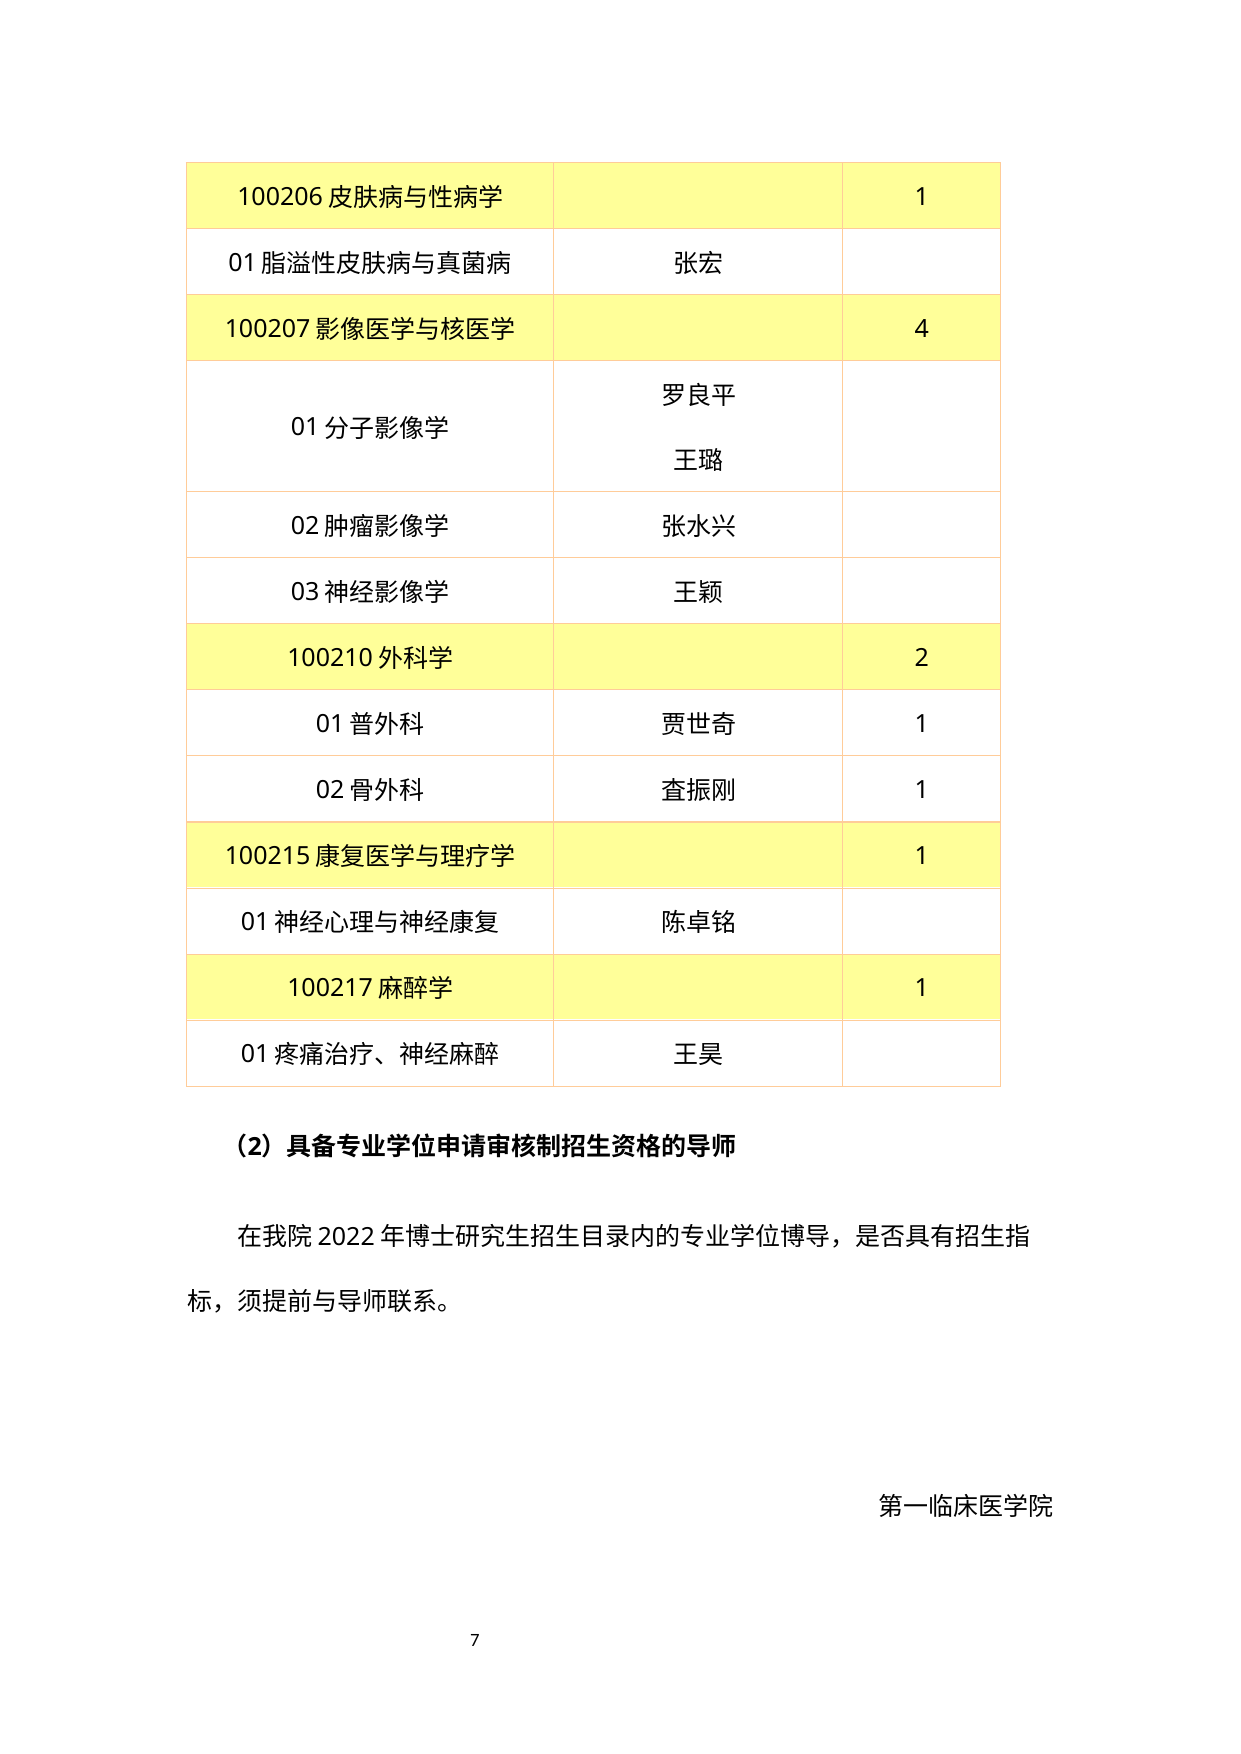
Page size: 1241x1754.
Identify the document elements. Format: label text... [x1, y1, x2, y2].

table_cell 100217麻醉学 [187, 955, 553, 1019]
table_cell 4 [843, 295, 1000, 360]
text 第一临床医学院 [187, 1472, 1053, 1537]
table_cell 贾世奇 [554, 690, 842, 755]
table_cell 100207影像医学与核医学 [187, 295, 553, 360]
table_cell [843, 889, 1000, 953]
table_cell 01神经心理与神经康复 [187, 889, 553, 953]
text 在我院2022年博士研究生招生目录内的专业学位博导，是否具有招生指标，须提前与导师联系。 [187, 1202, 1053, 1332]
table_cell 1 [843, 955, 1000, 1019]
table_cell 1 [843, 163, 1000, 228]
table_cell 2 [843, 624, 1000, 689]
table_cell 王颖 [554, 558, 842, 623]
table_cell 100210外科学 [187, 624, 553, 689]
table_cell [843, 361, 1000, 491]
table_cell 02骨外科 [187, 756, 553, 821]
table_cell [554, 295, 842, 360]
table_cell [843, 229, 1000, 294]
table_cell [554, 624, 842, 689]
text （2）具备专业学位申请审核制招生资格的导师 [187, 1112, 1053, 1177]
table_cell [843, 558, 1000, 623]
table_cell 100215康复医学与理疗学 [187, 823, 553, 887]
table_cell 王昊 [554, 1021, 842, 1086]
table_cell 02肿瘤影像学 [187, 492, 553, 557]
table_cell [554, 955, 842, 1019]
table_cell 1 [843, 690, 1000, 755]
table_cell 03神经影像学 [187, 558, 553, 623]
table_cell 01疼痛治疗、神经麻醉 [187, 1021, 553, 1086]
table_cell 01普外科 [187, 690, 553, 755]
table_cell 罗良平 王璐 [554, 361, 842, 491]
table_cell 01脂溢性皮肤病与真菌病 [187, 229, 553, 294]
table_cell 陈卓铭 [554, 889, 842, 953]
table_cell 张水兴 [554, 492, 842, 557]
table_cell [554, 163, 842, 228]
table_cell 査振刚 [554, 756, 842, 821]
table_cell [843, 492, 1000, 557]
table_cell 张宏 [554, 229, 842, 294]
table_cell 1 [843, 823, 1000, 887]
table_cell [554, 823, 842, 887]
table_cell 01分子影像学 [187, 361, 553, 491]
table_cell 100206皮肤病与性病学 [187, 163, 553, 228]
table_cell 1 [843, 756, 1000, 821]
table_cell [843, 1021, 1000, 1086]
